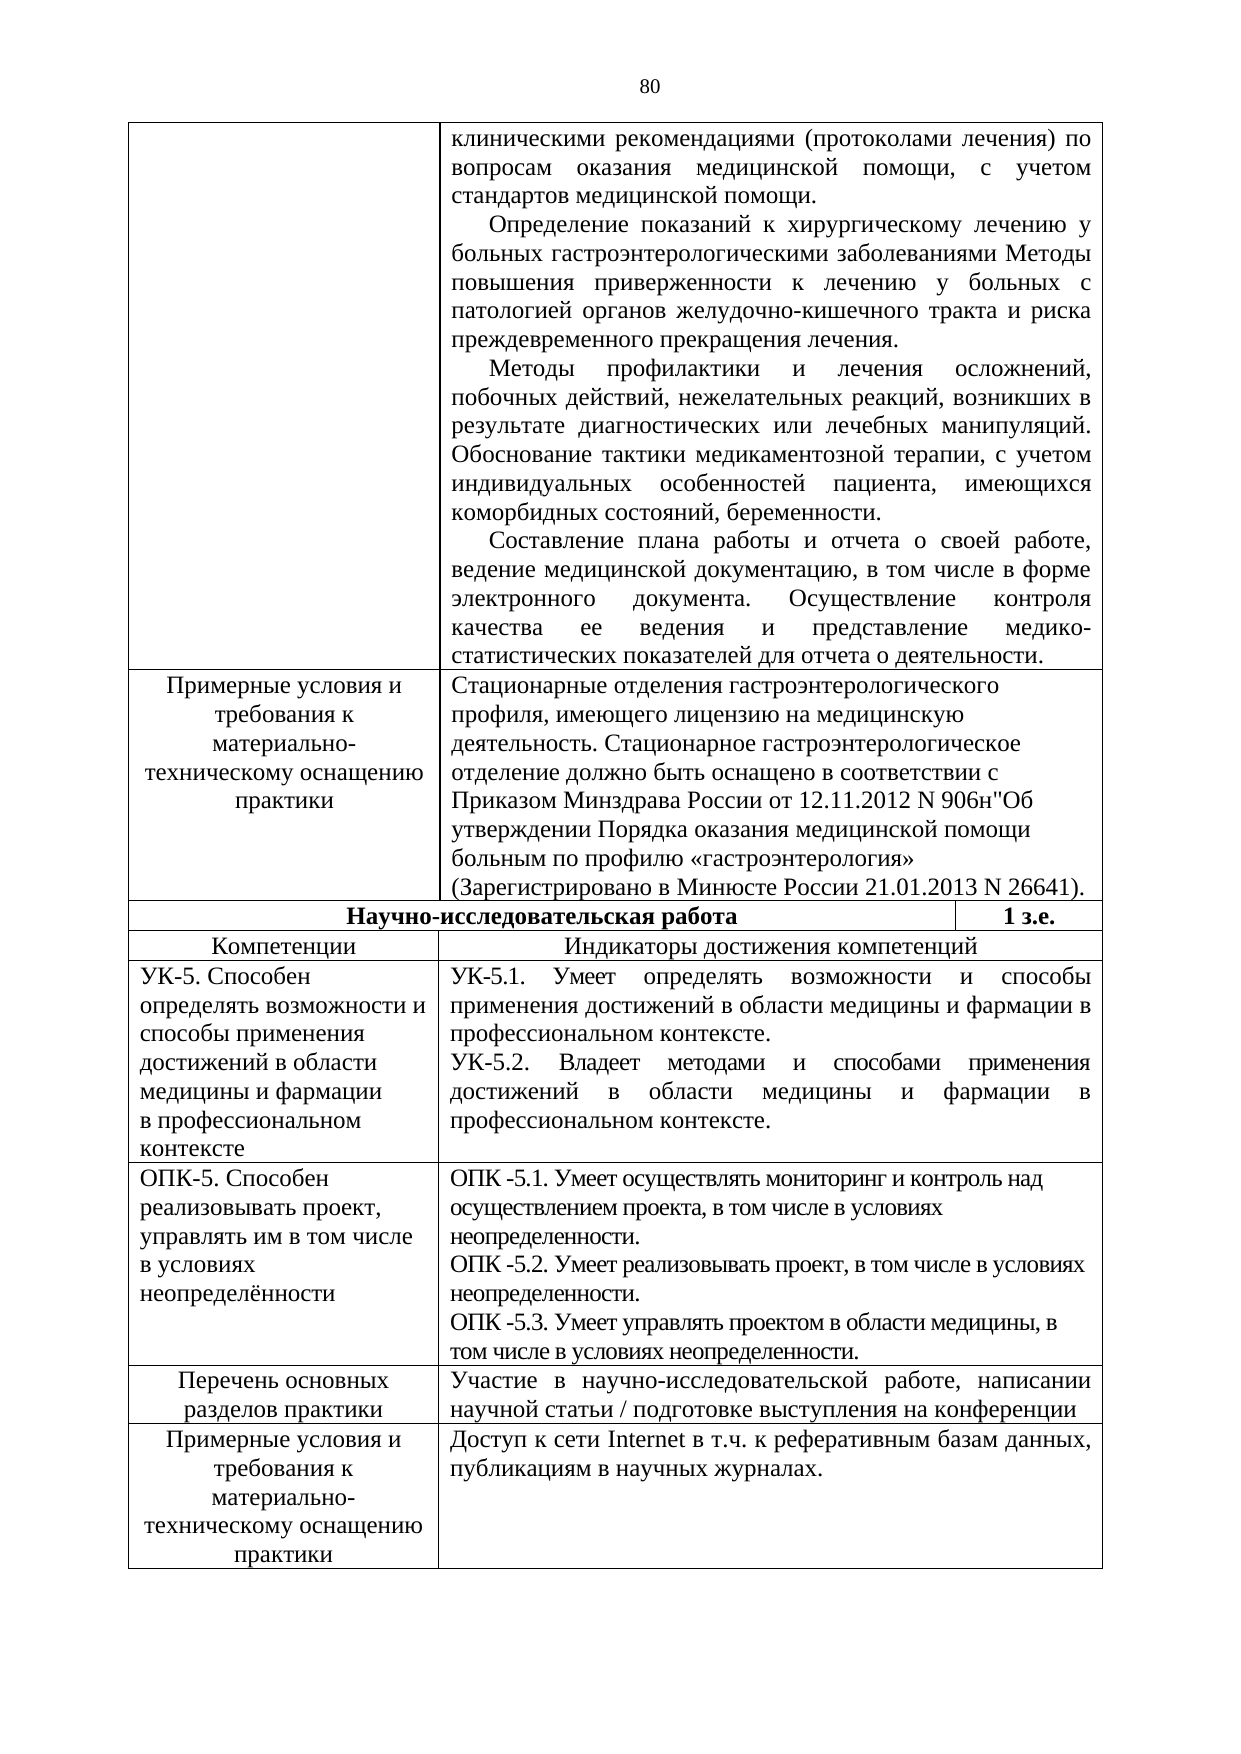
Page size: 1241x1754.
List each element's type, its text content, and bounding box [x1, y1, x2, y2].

table_cell УК-5.1. Умеет определять возможности и способы применения достижений в области медицины и фармации в профессиональном контексте. УК-5.2. Владеет методами и способами применения достижений в области медицины и фармации в профессиональном контексте. [439, 961, 1102, 1162]
table_cell Перечень основных разделов практики [129, 1366, 438, 1423]
table_cell Доступ к сети Internet в т.ч. к реферативным базам данных, публикациям в научных журналах. [439, 1424, 1102, 1568]
table_cell 1 з.е. [956, 901, 1102, 930]
table_cell Компетенции [129, 931, 438, 960]
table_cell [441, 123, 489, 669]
table_cell Научно-исследовательская работа [129, 901, 955, 930]
table_cell Примерные условия и требования к материально-техническому оснащению практики [129, 1424, 438, 1568]
table_cell Примерные условия и требования к материально-техническому оснащению практики [129, 670, 439, 900]
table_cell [129, 123, 439, 669]
table_cell Стационарные отделения гастроэнтерологического профиля, имеющего лицензию на медицинскую деятельность. Стационарное гастроэнтерологическое отделение должно быть оснащено в соответствии с Приказом Минздрава России от 12.11.2012 N 906н"Об утверждении Порядка оказания медицинской помощи больным по профилю «гастроэнтерология» (Зарегистрировано в Минюсте России 21.01.2013 N 26641). [441, 670, 1102, 900]
table_cell ОПК -5.1. Умеет осуществлять мониторинг и контроль над осуществлением проекта, в том числе в условиях неопределенности. ОПК -5.2. Умеет реализовывать проект, в том числе в условиях неопределенности. ОПК -5.3. Умеет управлять проектом в области медицины, в том числе в условиях неопределенности. [439, 1163, 1102, 1364]
table_cell ОПК-5. Способен реализовывать проект, управлять им в том числе в условиях неопределённости [129, 1163, 438, 1364]
table_cell Участие в научно-исследовательской работе, написании научной статьи / подготовке выступления на конференции [439, 1366, 1102, 1423]
table_cell УК-5. Способен определять возможности и способы применения достижений в области медицины и фармации в профессиональном контексте [129, 961, 438, 1162]
table_cell Индикаторы достижения компетенций [439, 931, 1102, 960]
